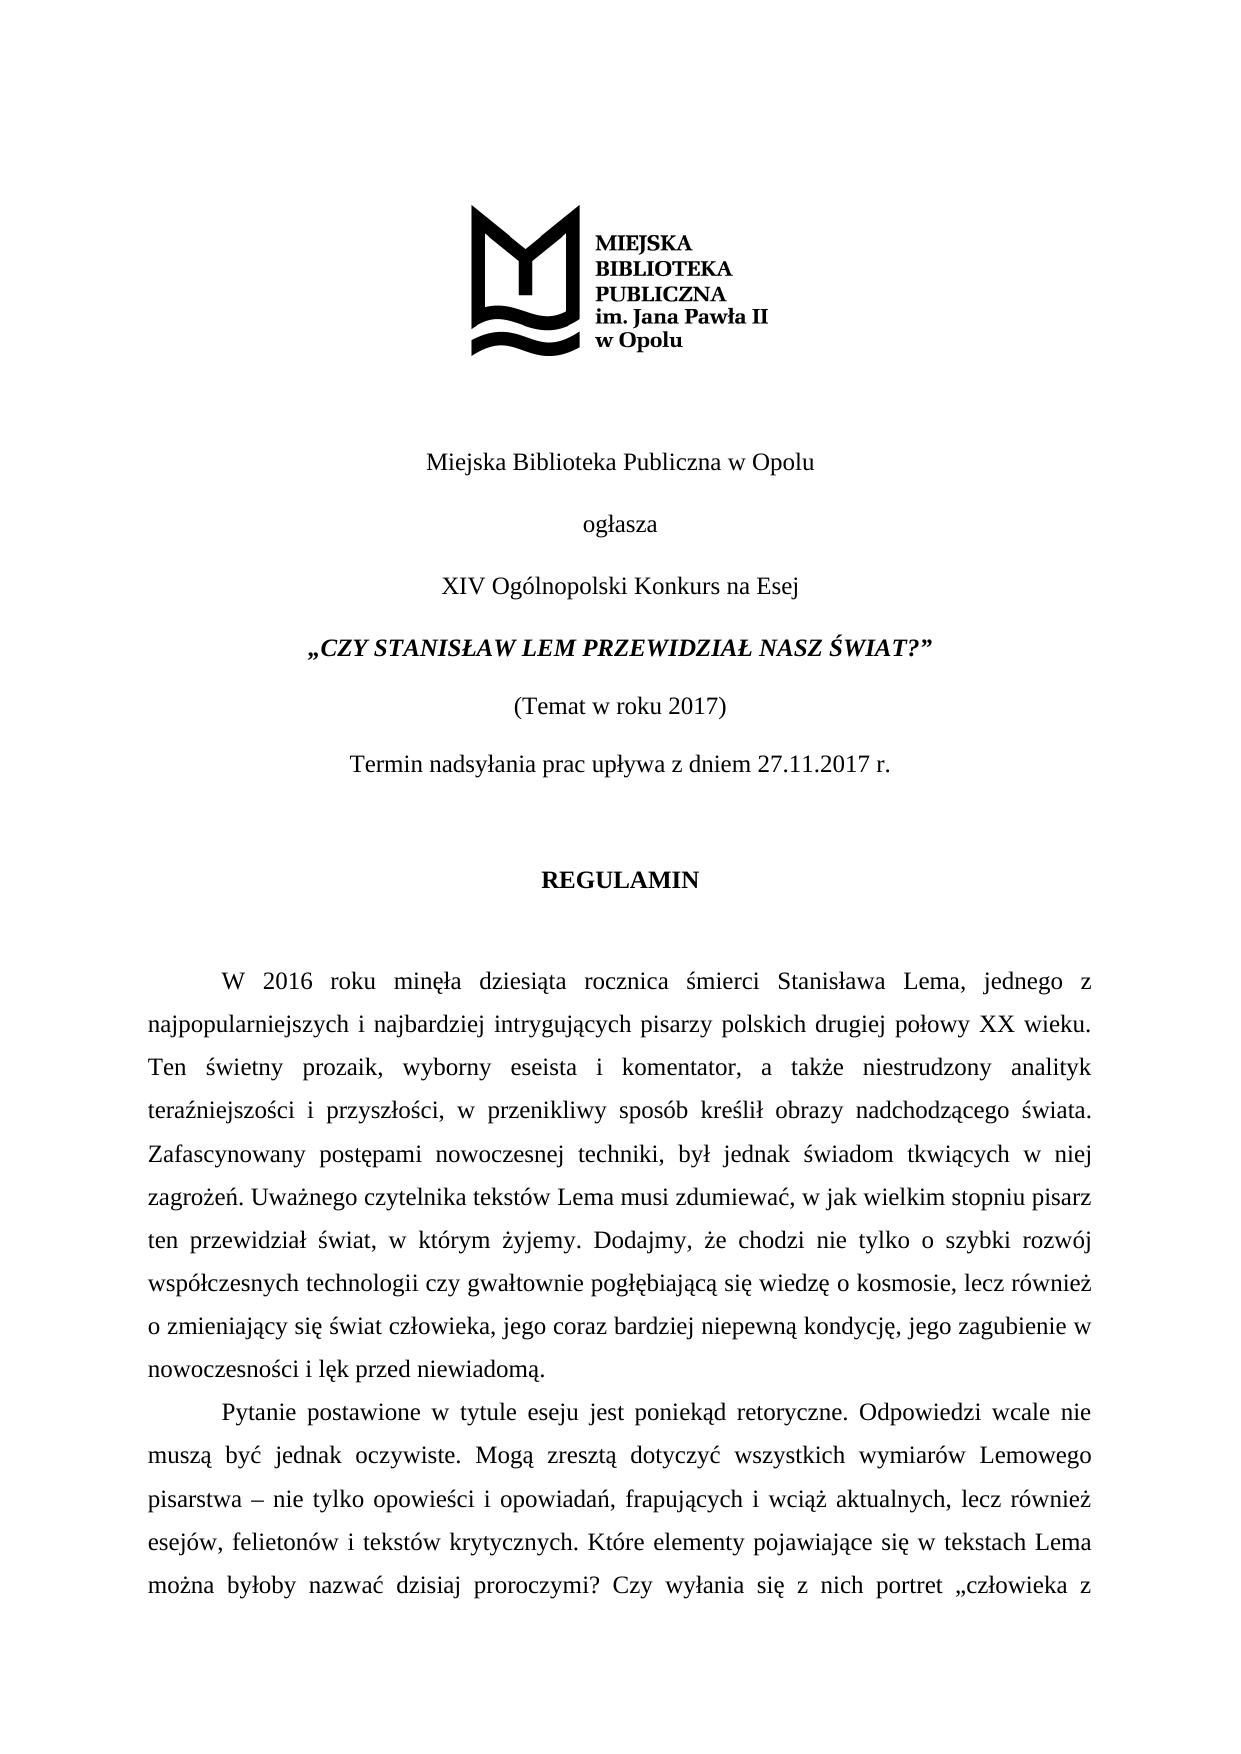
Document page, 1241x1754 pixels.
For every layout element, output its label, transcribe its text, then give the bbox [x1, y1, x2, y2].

text Termin nadsyłania prac upływa z dniem 27.11.2017 r. [148, 749, 1093, 778]
text Miejska Biblioteka Publiczna w Opolu [148, 447, 1093, 476]
picture [428, 147, 812, 414]
text (Temat w roku 2017) [148, 691, 1093, 720]
text ogłasza [148, 509, 1093, 538]
text „CZY STANISŁAW LEM PRZEWIDZIAŁ NASZ ŚWIAT?” [148, 633, 1093, 662]
text REGULAMIN [148, 865, 1093, 894]
text W 2016 roku minęła dziesiąta rocznica śmierci Stanisława Lema, jednego z najpopularniejszych i najbardziej intrygujących pisarzy polskich drugiej połowy XX wieku. Ten świetny prozaik, wyborny eseista i komentator, a także niestrudzony analityk teraźniejszości i przyszłości, w przenikliwy sposób kreślił obrazy nadchodzącego świata. Zafascynowany postępami nowoczesnej techniki, był jednak świadom tkwiących w niej zagrożeń. Uważnego czytelnika tekstów Lema musi zdumiewać, w jak wielkim stopniu pisarz ten przewidział świat, w którym żyjemy. Dodajmy, że chodzi nie tylko o szybki rozwój współczesnych technologii czy gwałtownie pogłębiającą się wiedzę o kosmosie, lecz również o zmieniający się świat człowieka, jego coraz bardziej niepewną kondycję, jego zagubienie w nowoczesności i lęk przed niewiadomą. [148, 966, 1093, 1383]
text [148, 1397, 1093, 1599]
text XIV Ogólnopolski Konkurs na Esej [148, 571, 1093, 600]
